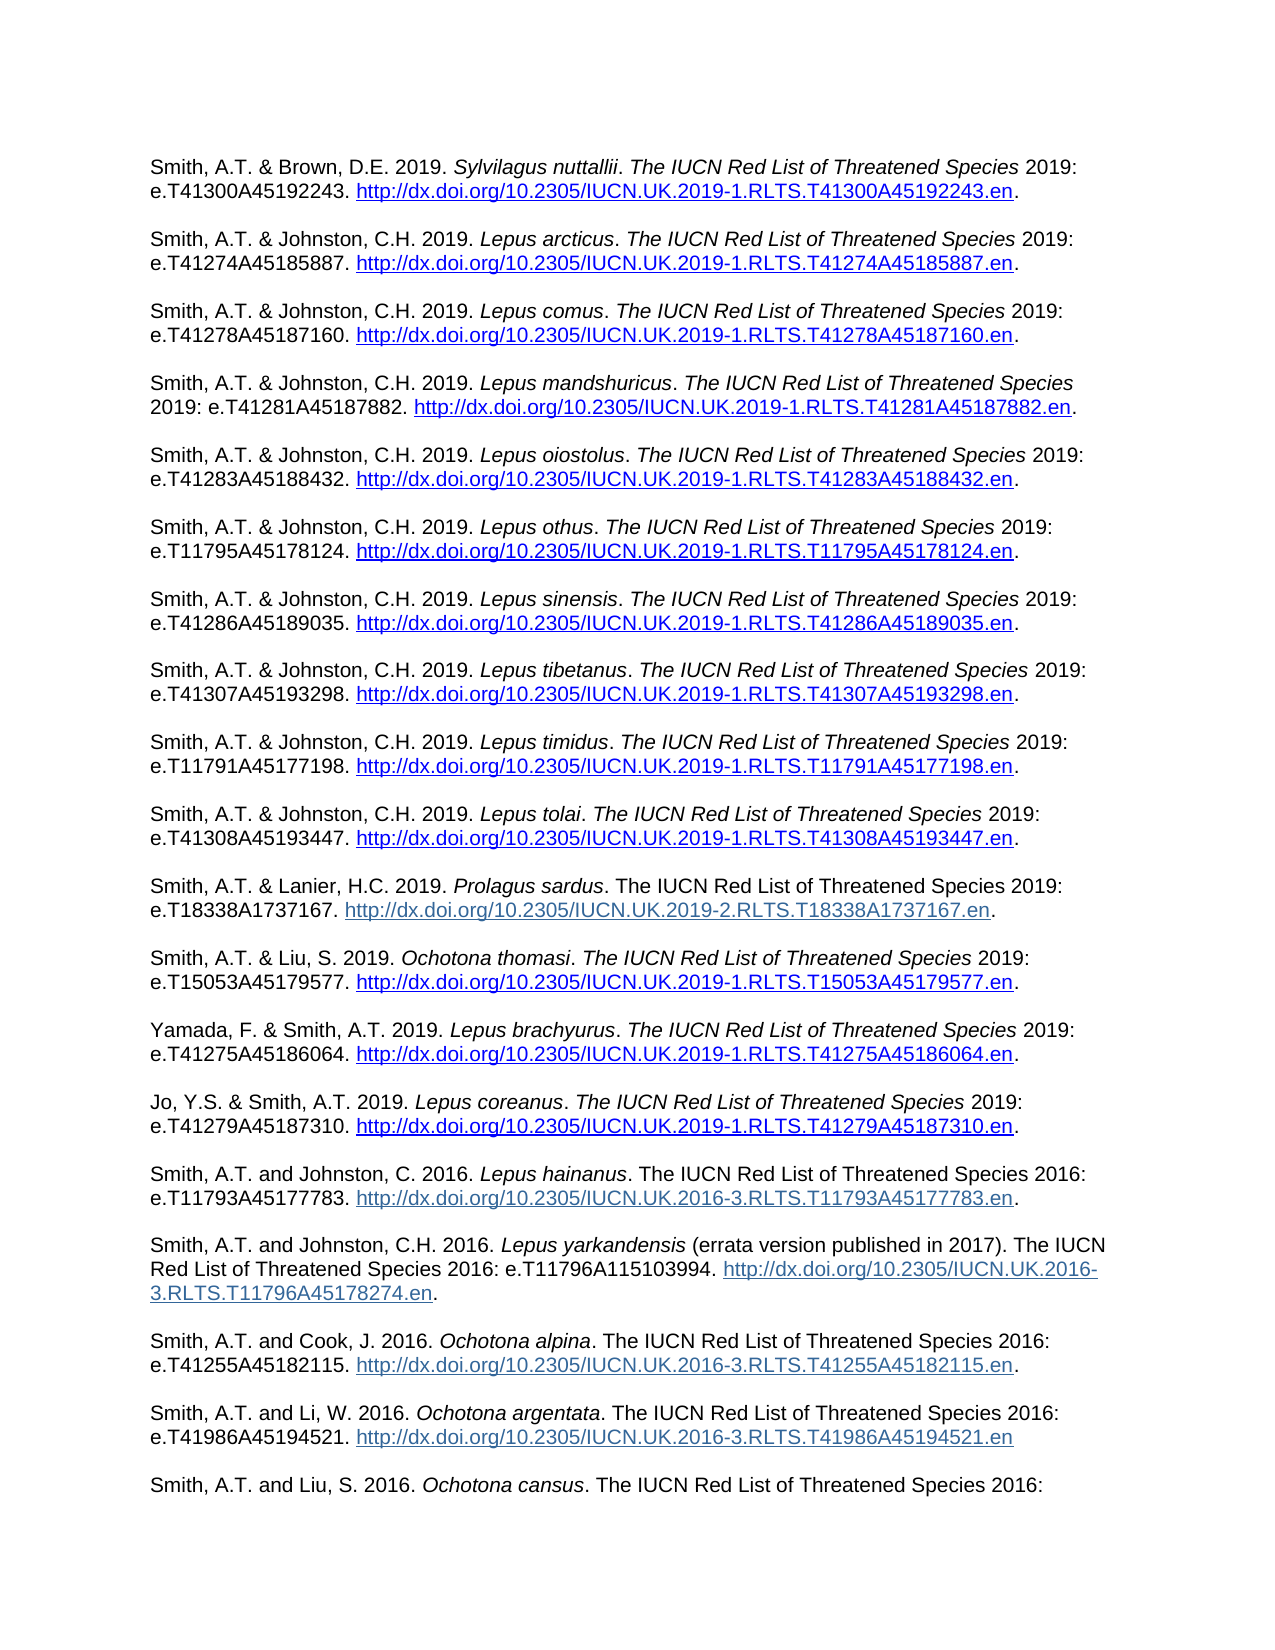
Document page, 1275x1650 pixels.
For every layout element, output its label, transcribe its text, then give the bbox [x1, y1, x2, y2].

text Smith, A.T. & Johnston, C.H. 2019. Lepus sinensis. The IUCN Red List of Threatened Species 2019: e.T41286A45189035. http://dx.doi.org/10.2305/IUCN.UK.2019-1.RLTS.T41286A45189035.en. [150, 586, 1125, 634]
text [150, 1473, 1125, 1497]
text Smith, A.T. and Cook, J. 2016. Ochotona alpina. The IUCN Red List of Threatened Species 2016: e.T41255A45182115. http://dx.doi.org/10.2305/IUCN.UK.2016-3.RLTS.T41255A45182115.en. [150, 1329, 1125, 1377]
text Yamada, F. & Smith, A.T. 2019. Lepus brachyurus. The IUCN Red List of Threatened Species 2019: e.T41275A45186064. http://dx.doi.org/10.2305/IUCN.UK.2019-1.RLTS.T41275A45186064.en. [150, 1018, 1125, 1066]
text Smith, A.T. & Liu, S. 2019. Ochotona thomasi. The IUCN Red List of Threatened Species 2019: e.T15053A45179577. http://dx.doi.org/10.2305/IUCN.UK.2019-1.RLTS.T15053A45179577.en. [150, 946, 1125, 994]
text Smith, A.T. & Johnston, C.H. 2019. Lepus arcticus. The IUCN Red List of Threatened Species 2019: e.T41274A45185887. http://dx.doi.org/10.2305/IUCN.UK.2019-1.RLTS.T41274A45185887.en. [150, 227, 1125, 275]
text Smith, A.T. & Johnston, C.H. 2019. Lepus mandshuricus. The IUCN Red List of Threatened Species 2019: e.T41281A45187882. http://dx.doi.org/10.2305/IUCN.UK.2019-1.RLTS.T41281A45187882.en. [150, 371, 1125, 419]
text Smith, A.T. and Johnston, C.H. 2016. Lepus yarkandensis (errata version published in 2017). The IUCN Red List of Threatened Species 2016: e.T11796A115103994. http://dx.doi.org/10.2305/IUCN.UK.2016-3.RLTS.T11796A45178274.en. [150, 1233, 1125, 1305]
text Smith, A.T. & Brown, D.E. 2019. Sylvilagus nuttallii. The IUCN Red List of Threatened Species 2019: e.T41300A45192243. http://dx.doi.org/10.2305/IUCN.UK.2019-1.RLTS.T41300A45192243.en. [150, 155, 1125, 203]
text Smith, A.T. & Johnston, C.H. 2019. Lepus comus. The IUCN Red List of Threatened Species 2019: e.T41278A45187160. http://dx.doi.org/10.2305/IUCN.UK.2019-1.RLTS.T41278A45187160.en. [150, 299, 1125, 347]
text Smith, A.T. and Li, W. 2016. Ochotona argentata. The IUCN Red List of Threatened Species 2016: e.T41986A45194521. http://dx.doi.org/10.2305/IUCN.UK.2016-3.RLTS.T41986A45194521.en [150, 1401, 1125, 1449]
text Smith, A.T. & Johnston, C.H. 2019. Lepus tolai. The IUCN Red List of Threatened Species 2019: e.T41308A45193447. http://dx.doi.org/10.2305/IUCN.UK.2019-1.RLTS.T41308A45193447.en. [150, 802, 1125, 850]
text Smith, A.T. & Johnston, C.H. 2019. Lepus tibetanus. The IUCN Red List of Threatened Species 2019: e.T41307A45193298. http://dx.doi.org/10.2305/IUCN.UK.2019-1.RLTS.T41307A45193298.en. [150, 658, 1125, 706]
text Smith, A.T. and Johnston, C. 2016. Lepus hainanus. The IUCN Red List of Threatened Species 2016: e.T11793A45177783. http://dx.doi.org/10.2305/IUCN.UK.2016-3.RLTS.T11793A45177783.en. [150, 1161, 1125, 1209]
text Smith, A.T. & Johnston, C.H. 2019. Lepus othus. The IUCN Red List of Threatened Species 2019: e.T11795A45178124. http://dx.doi.org/10.2305/IUCN.UK.2019-1.RLTS.T11795A45178124.en. [150, 514, 1125, 562]
text Smith, A.T. & Lanier, H.C. 2019. Prolagus sardus. The IUCN Red List of Threatened Species 2019: e.T18338A1737167. http://dx.doi.org/10.2305/IUCN.UK.2019-2.RLTS.T18338A1737167.en. [150, 874, 1125, 922]
text Smith, A.T. & Johnston, C.H. 2019. Lepus timidus. The IUCN Red List of Threatened Species 2019: e.T11791A45177198. http://dx.doi.org/10.2305/IUCN.UK.2019-1.RLTS.T11791A45177198.en. [150, 730, 1125, 778]
text Smith, A.T. & Johnston, C.H. 2019. Lepus oiostolus. The IUCN Red List of Threatened Species 2019: e.T41283A45188432. http://dx.doi.org/10.2305/IUCN.UK.2019-1.RLTS.T41283A45188432.en. [150, 443, 1125, 491]
text Jo, Y.S. & Smith, A.T. 2019. Lepus coreanus. The IUCN Red List of Threatened Species 2019: e.T41279A45187310. http://dx.doi.org/10.2305/IUCN.UK.2019-1.RLTS.T41279A45187310.en. [150, 1089, 1125, 1137]
